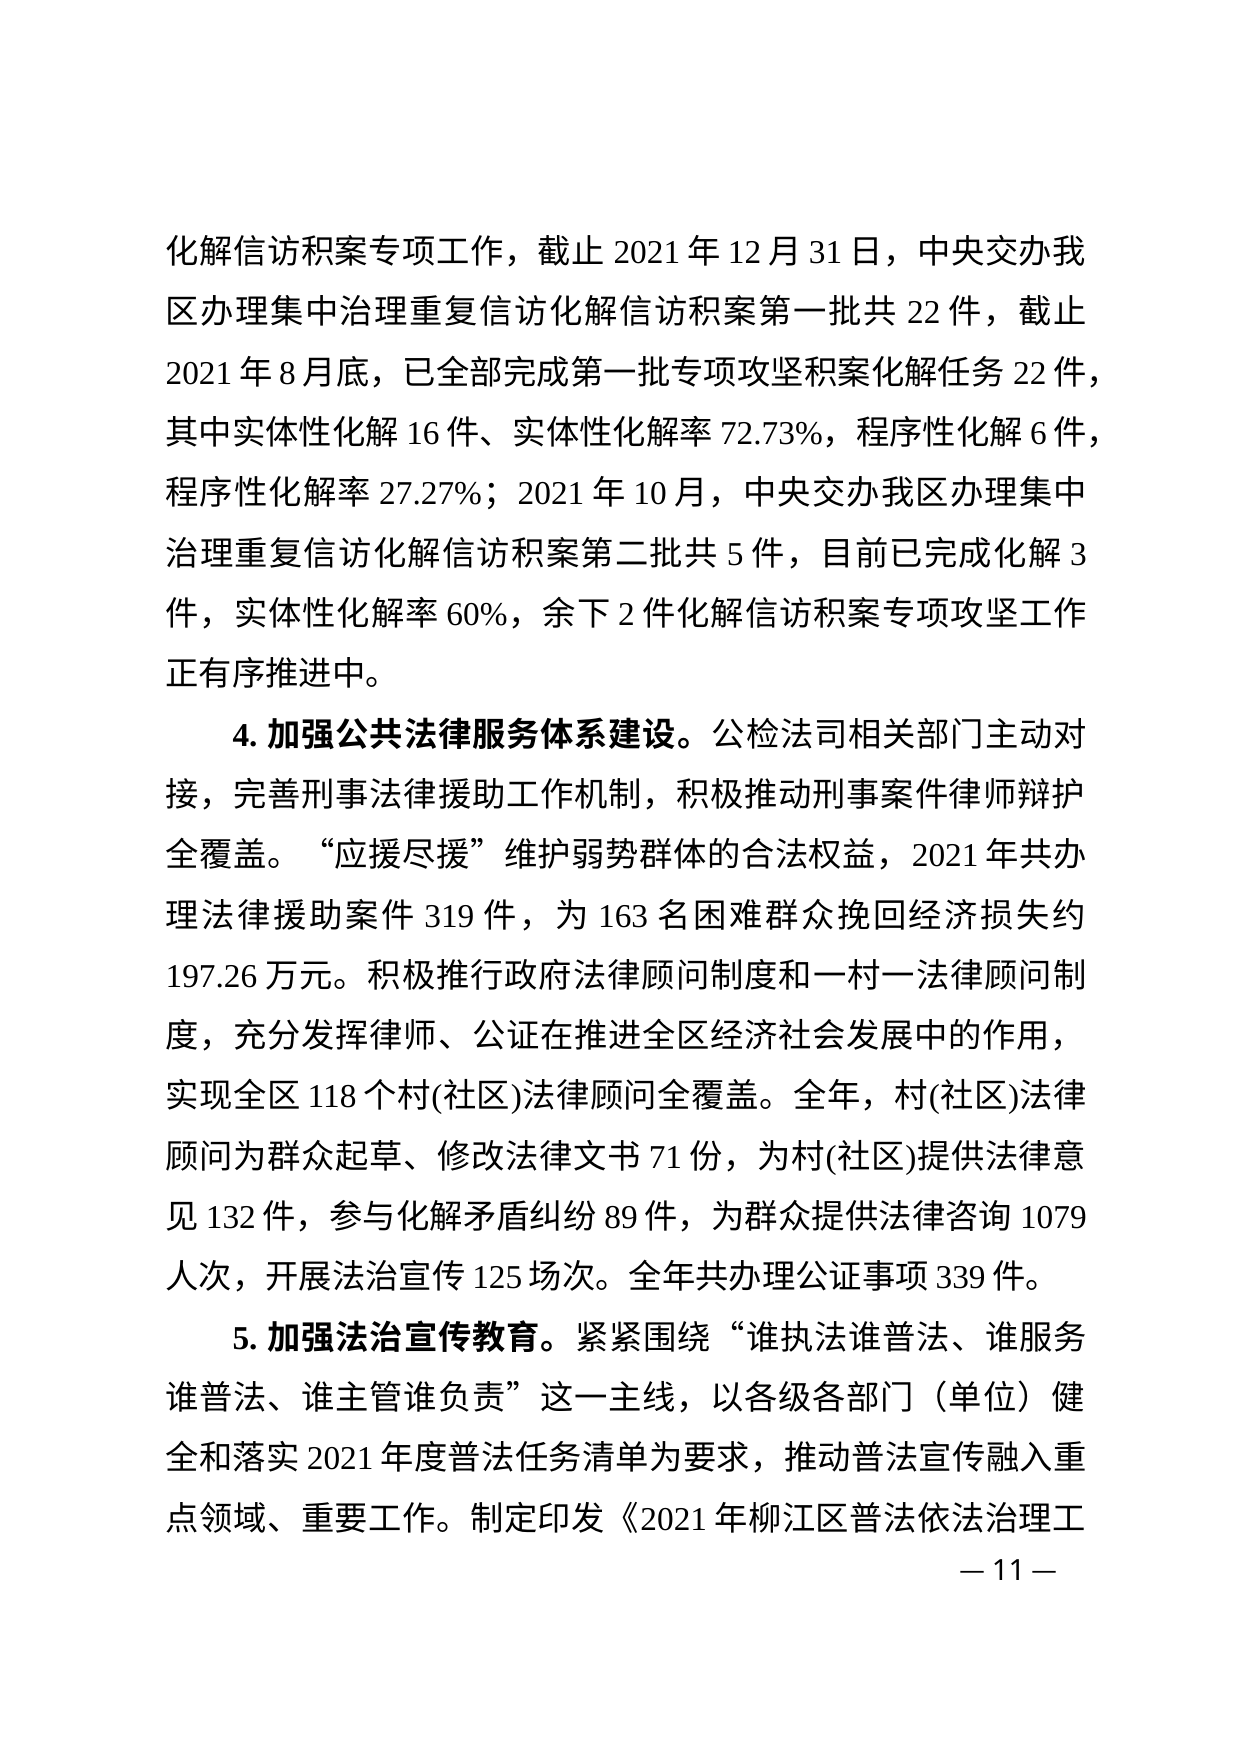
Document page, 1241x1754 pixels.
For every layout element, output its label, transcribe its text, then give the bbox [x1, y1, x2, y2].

text 4. 加强公共法律服务体系建设。公检法司相关部门主动对接，完善刑事法律援助工作机制，积极推动刑事案件律师辩护全覆盖。“应援尽援”维护弱势群体的合法权益，2021年共办理法律援助案件319件，为163名困难群众挽回经济损失约197.26万元。积极推行政府法律顾问制度和一村一法律顾问制度，充分发挥律师、公证在推进全区经济社会发展中的作用，实现全区118个村(社区)法律顾问全覆盖。全年，村(社区)法律顾问为群众起草、修改法律文书71份，为村(社区)提供法律意见132件，参与化解矛盾纠纷89件，为群众提供法律咨询1079人次，开展法治宣传125场次。全年共办理公证事项339件。 [165, 701, 1087, 1304]
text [165, 1304, 1087, 1546]
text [165, 219, 1087, 701]
